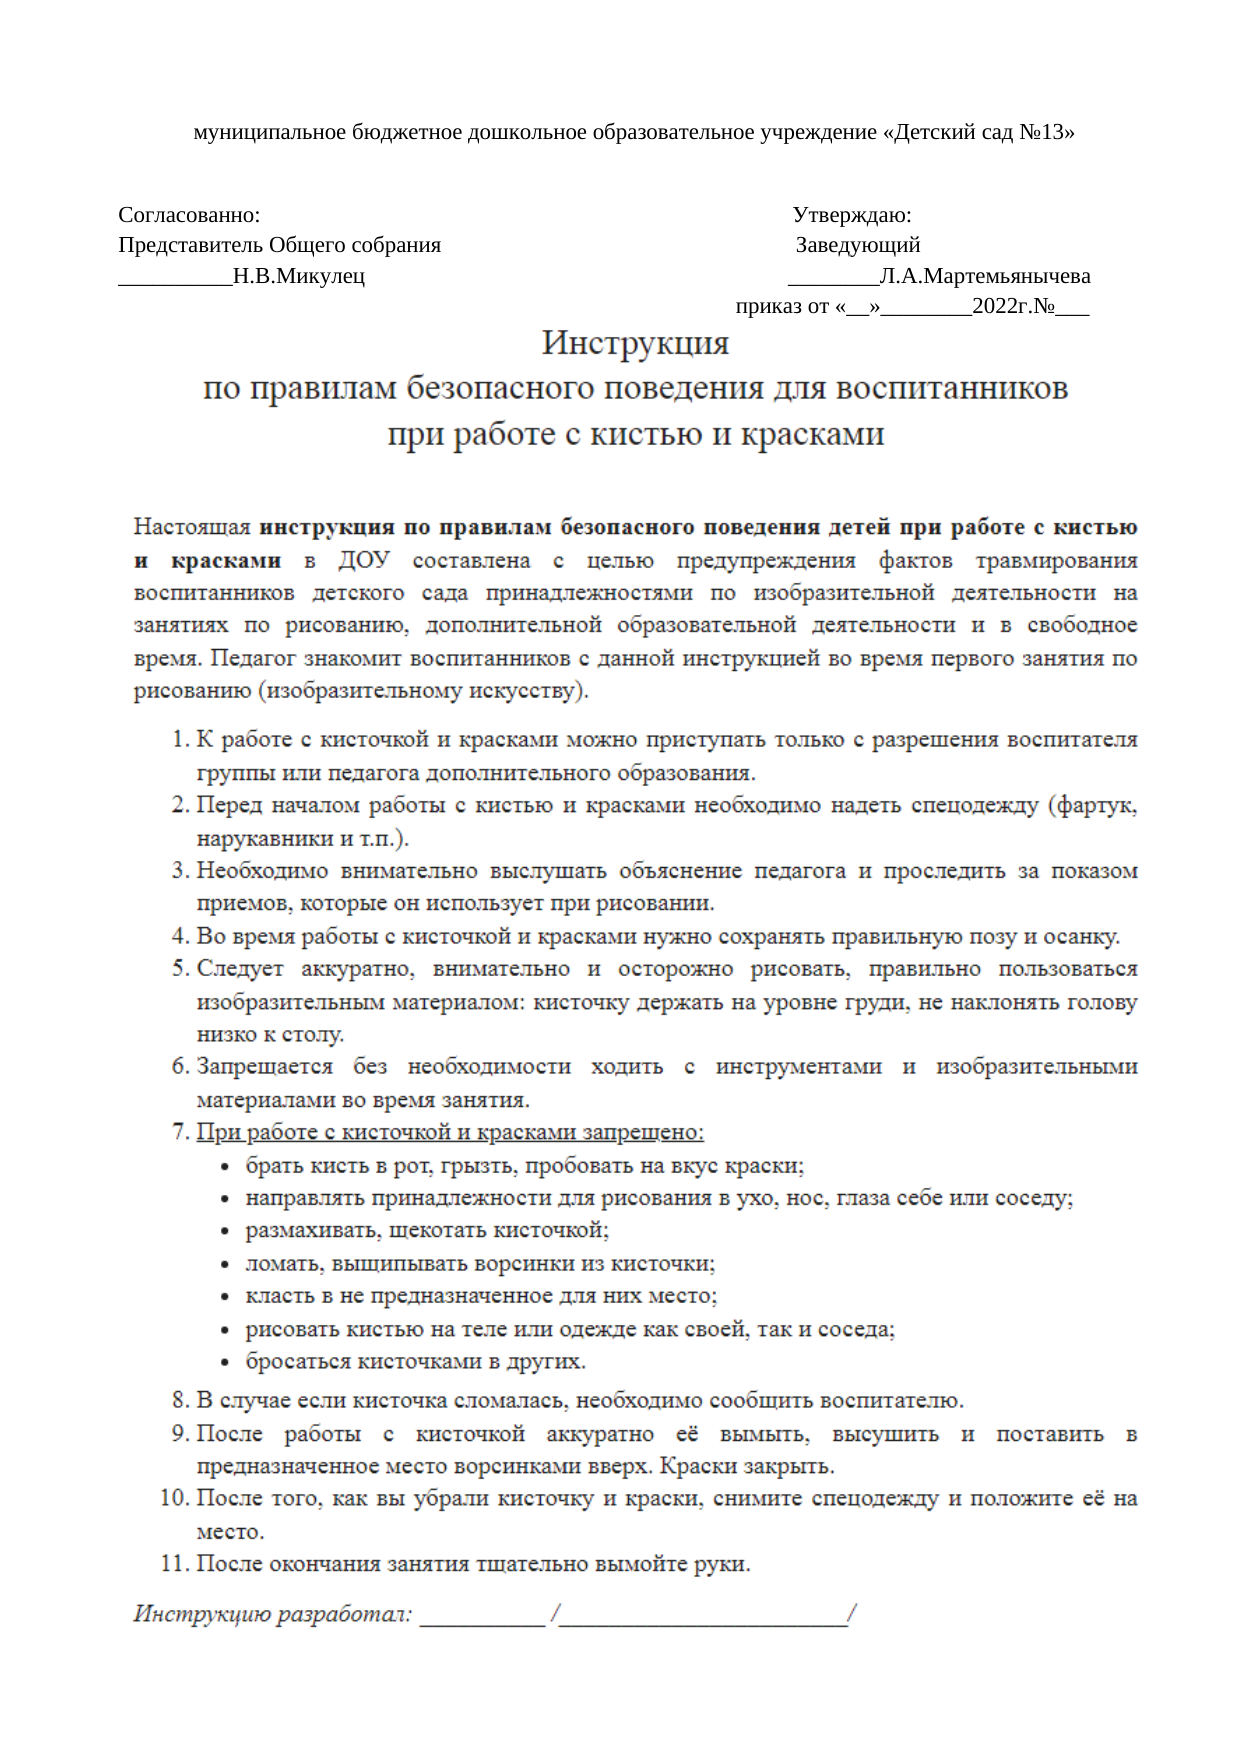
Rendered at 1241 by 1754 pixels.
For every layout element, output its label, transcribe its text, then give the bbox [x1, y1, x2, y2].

text __________Н.В.Микулец ________Л.А.Мартемьянычева [118, 262, 1152, 288]
text приказ от «__»________2022г.№___ [118, 292, 1152, 318]
text муниципальное бюджетное дошкольное образовательное учреждение «Детский сад №13» [118, 118, 1152, 144]
text Согласованно: Утверждаю: [118, 201, 1152, 228]
picture [118, 322, 1152, 1630]
text Представитель Общего собрания Заведующий [118, 232, 1152, 258]
